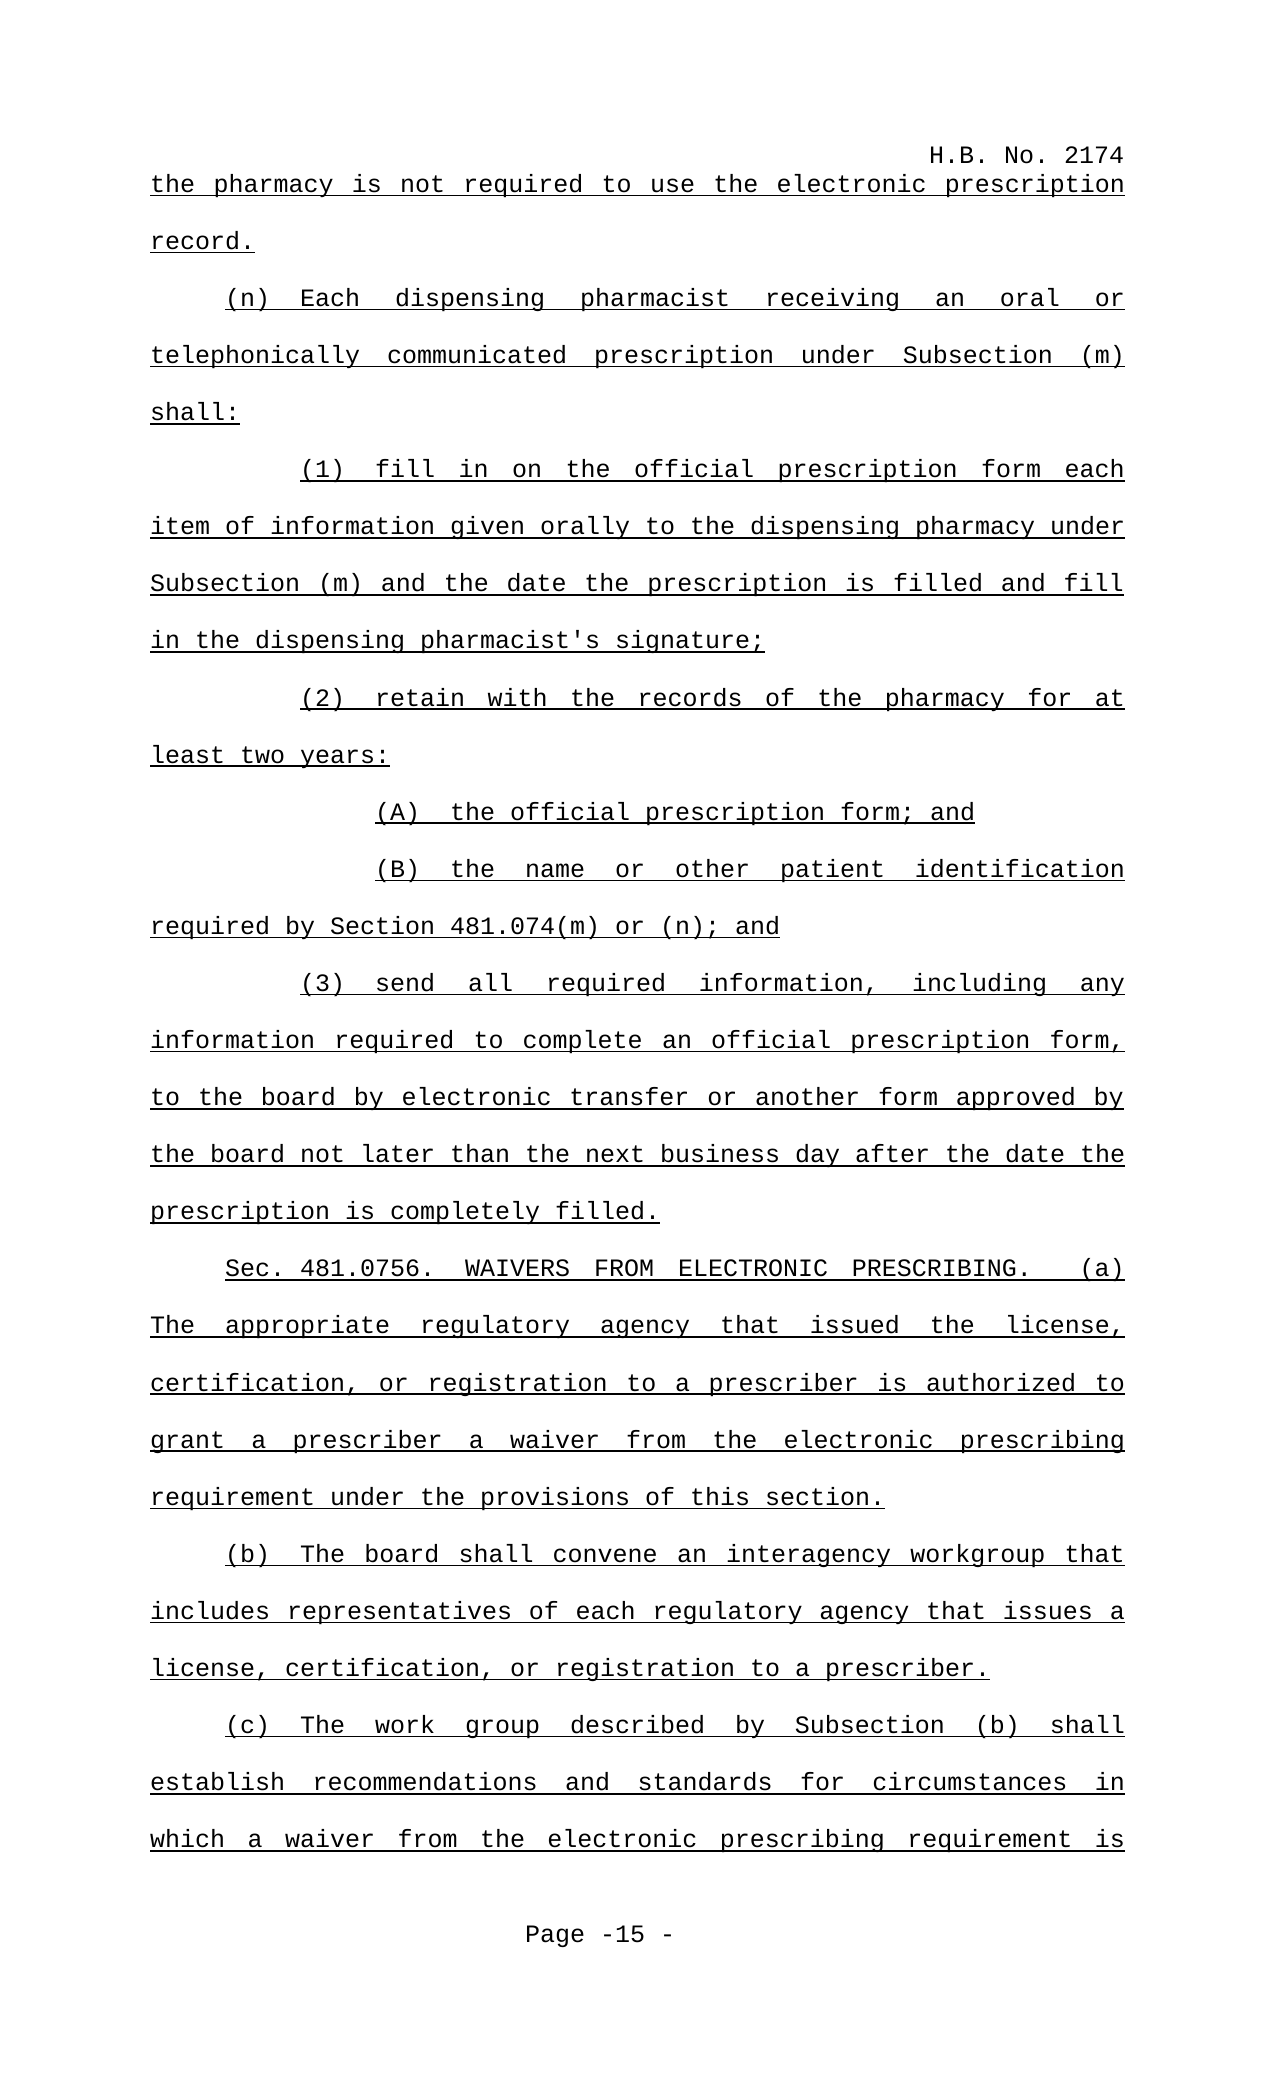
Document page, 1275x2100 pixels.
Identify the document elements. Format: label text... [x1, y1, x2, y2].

text (b) The board shall convene an interagency workgroup that includes representatives of each regulatory agency that issues a license, certification, or registration to a prescriber. [150, 1623, 1125, 1684]
text (3) send all required information, including any information required to complete an official prescription form, to the board by electronic transfer or another form approved by the board not later than the next business day after the date the prescription is completely filled. [150, 970, 1125, 1051]
text Sec. 481.0756. WAIVERS FROM ELECTRONIC PRESCRIBING. (a) The appropriate regulatory agency that issued the license, certification, or registration to a prescriber is authorized to grant a prescriber a waiver from the electronic prescribing requirement under the provisions of this section. [150, 1256, 1125, 1336]
text (n) Each dispensing pharmacist receiving an oral or telephonically communicated prescription under Subsection (m) shall: [150, 285, 1125, 366]
text Sec. 481.0756. WAIVERS FROM ELECTRONIC PRESCRIBING. (a) The appropriate regulatory agency that issued the license, certification, or registration to a prescriber is authorized to grant a prescriber a waiver from the electronic prescribing requirement under the provisions of this section. [150, 1452, 1125, 1513]
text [150, 1795, 1125, 1850]
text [150, 171, 1125, 195]
text Sec. 481.0756. WAIVERS FROM ELECTRONIC PRESCRIBING. (a) The appropriate regulatory agency that issued the license, certification, or registration to a prescriber is authorized to grant a prescriber a waiver from the electronic prescribing requirement under the provisions of this section. [150, 1395, 1125, 1450]
text (3) send all required information, including any information required to complete an official prescription form, to the board by electronic transfer or another form approved by the board not later than the next business day after the date the prescription is completely filled. [150, 1052, 1125, 1165]
text (1) fill in on the official prescription form each item of information given orally to the dispensing pharmacy under Subsection (m) and the date the prescription is filled and fill in the dispensing pharmacist's signature; [150, 457, 1125, 537]
text (B) the name or other patient identification required by Section 481.074(m) or (n); and [150, 856, 1125, 942]
text (3) send all required information, including any information required to complete an official prescription form, to the board by electronic transfer or another form approved by the board not later than the next business day after the date the prescription is completely filled. [150, 1167, 1125, 1227]
text Sec. 481.0756. WAIVERS FROM ELECTRONIC PRESCRIBING. (a) The appropriate regulatory agency that issued the license, certification, or registration to a prescriber is authorized to grant a prescriber a waiver from the electronic prescribing requirement under the provisions of this section. [150, 1338, 1125, 1393]
text (A) the official prescription form; and [150, 799, 1125, 828]
text (1) fill in on the official prescription form each item of information given orally to the dispensing pharmacy under Subsection (m) and the date the prescription is filled and fill in the dispensing pharmacist's signature; [150, 539, 1125, 656]
text (n) Each dispensing pharmacist receiving an oral or telephonically communicated prescription under Subsection (m) shall: [150, 367, 1125, 428]
text (b) The board shall convene an interagency workgroup that includes representatives of each regulatory agency that issues a license, certification, or registration to a prescriber. [150, 1541, 1125, 1622]
text (2) retain with the records of the pharmacy for at least two years: [150, 685, 1125, 771]
